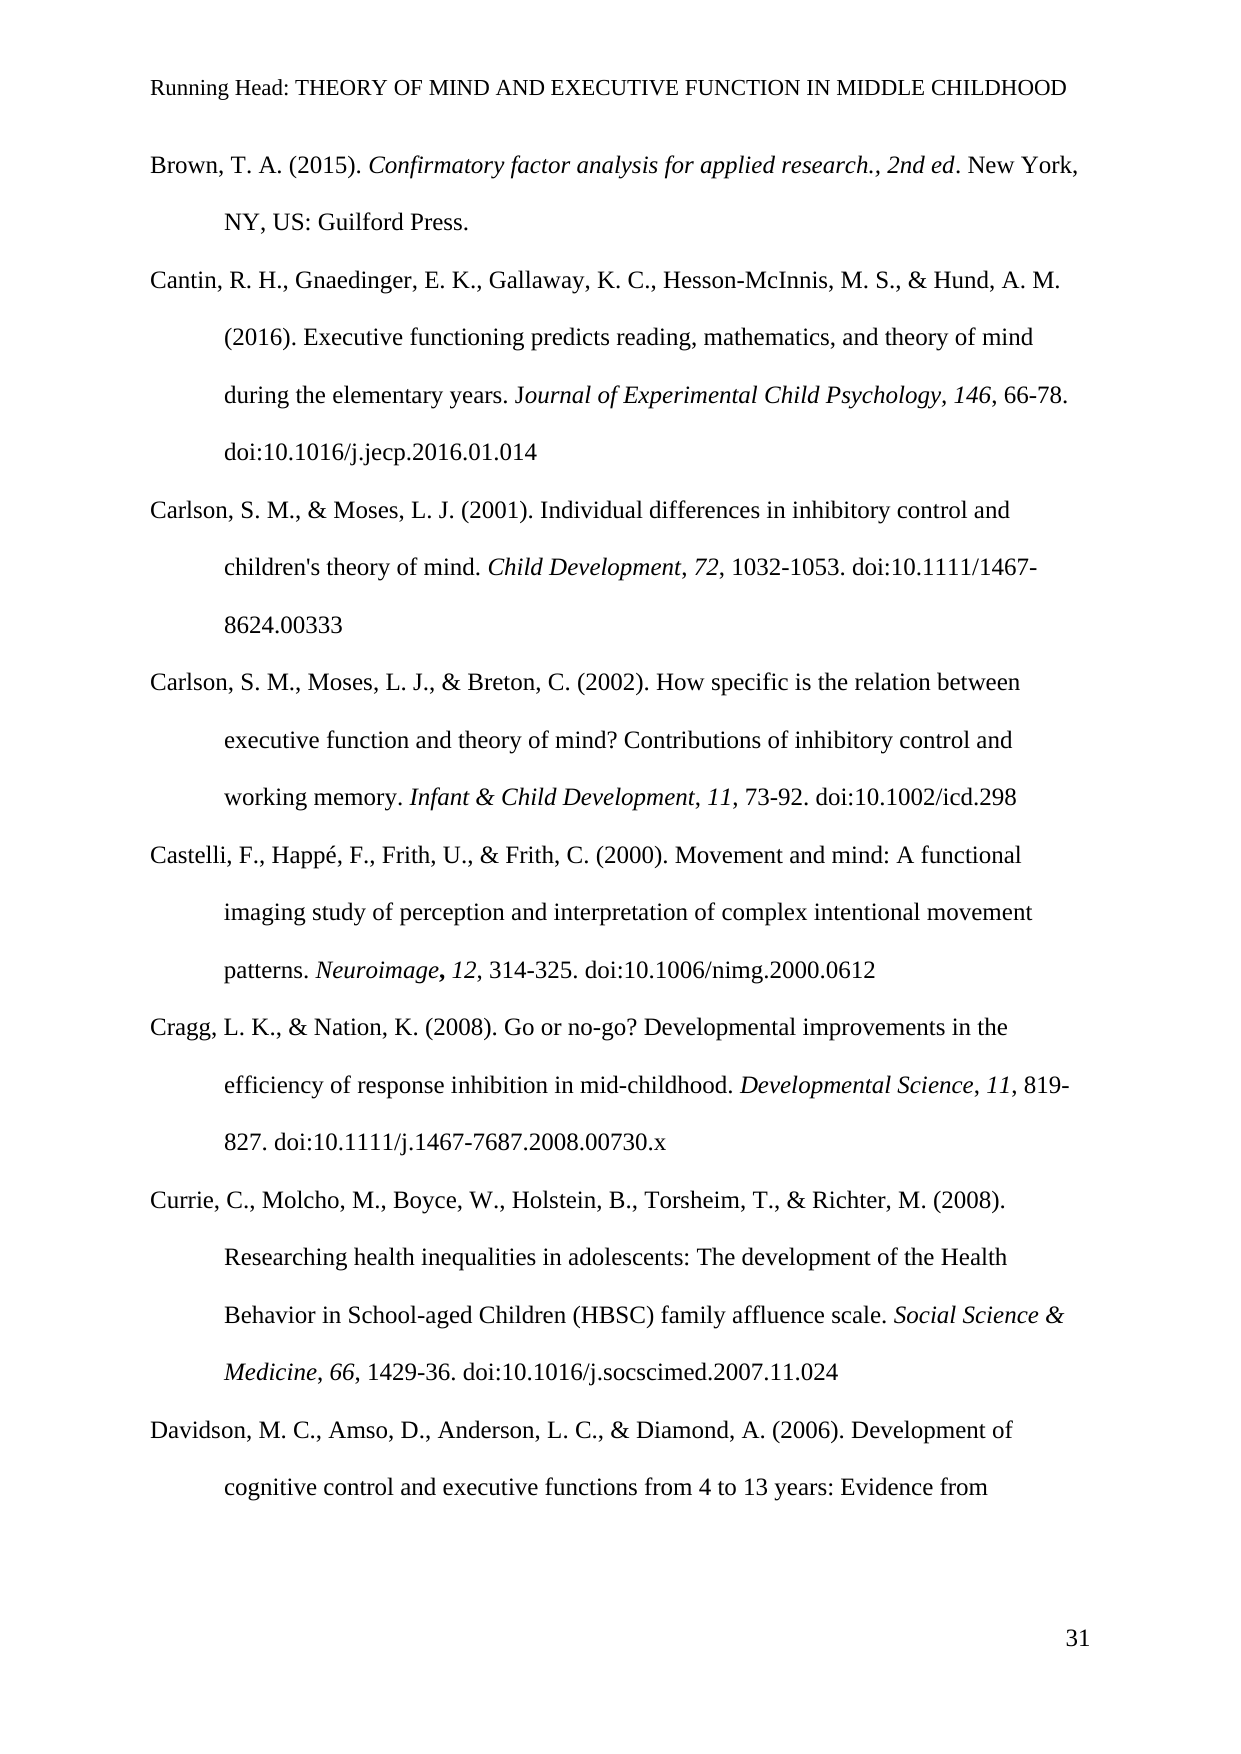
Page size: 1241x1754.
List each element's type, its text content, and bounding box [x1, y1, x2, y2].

text Carlson, S. M., & Moses, L. J. (2001). Individual differences in inhibitory control and children's theory of mind. Child Development, 72, 1032-1053. doi:10.1111/1467-8624.00333 [150, 495, 1090, 639]
text Carlson, S. M., Moses, L. J., & Breton, C. (2002). How specific is the relation between executive function and theory of mind? Contributions of inhibitory control and working memory. Infant & Child Development, 11, 73-92. doi:10.1002/icd.298 [150, 667, 1090, 811]
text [150, 1415, 1090, 1501]
text patterns. Neuroimage, 12, 314-325. doi:10.1006/nimg.2000.0612 [224, 955, 1090, 984]
text Brown, T. A. (2015). Confirmatory factor analysis for applied research., 2nd ed. New York, NY, US: Guilford Press. [150, 150, 1090, 236]
text Castelli, F., Happé, F., Frith, U., & Frith, C. (2000). Movement and mind: A functional [150, 840, 1090, 869]
text Currie, C., Molcho, M., Boyce, W., Holstein, B., Torsheim, T., & Richter, M. (2008). Researching health inequalities in adolescents: The development of the Health Behavior in School-aged Children (HBSC) family affluence scale. Social Science & Medicine, 66, 1429-36. doi:10.1016/j.socscimed.2007.11.024 [150, 1185, 1090, 1386]
text imaging study of perception and interpretation of complex intentional movement [224, 897, 1090, 926]
text Cragg, L. K., & Nation, K. (2008). Go or no-go? Developmental improvements in the efficiency of response inhibition in mid-childhood. Developmental Science, 11, 819-827. doi:10.1111/j.1467-7687.2008.00730.x [150, 1012, 1090, 1156]
text Cantin, R. H., Gnaedinger, E. K., Gallaway, K. C., Hesson-McInnis, M. S., & Hund, A. M. (2016). Executive functioning predicts reading, mathematics, and theory of mind during the elementary years. Journal of Experimental Child Psychology, 146, 66-78. doi:10.1016/j.jecp.2016.01.014 [150, 265, 1090, 466]
